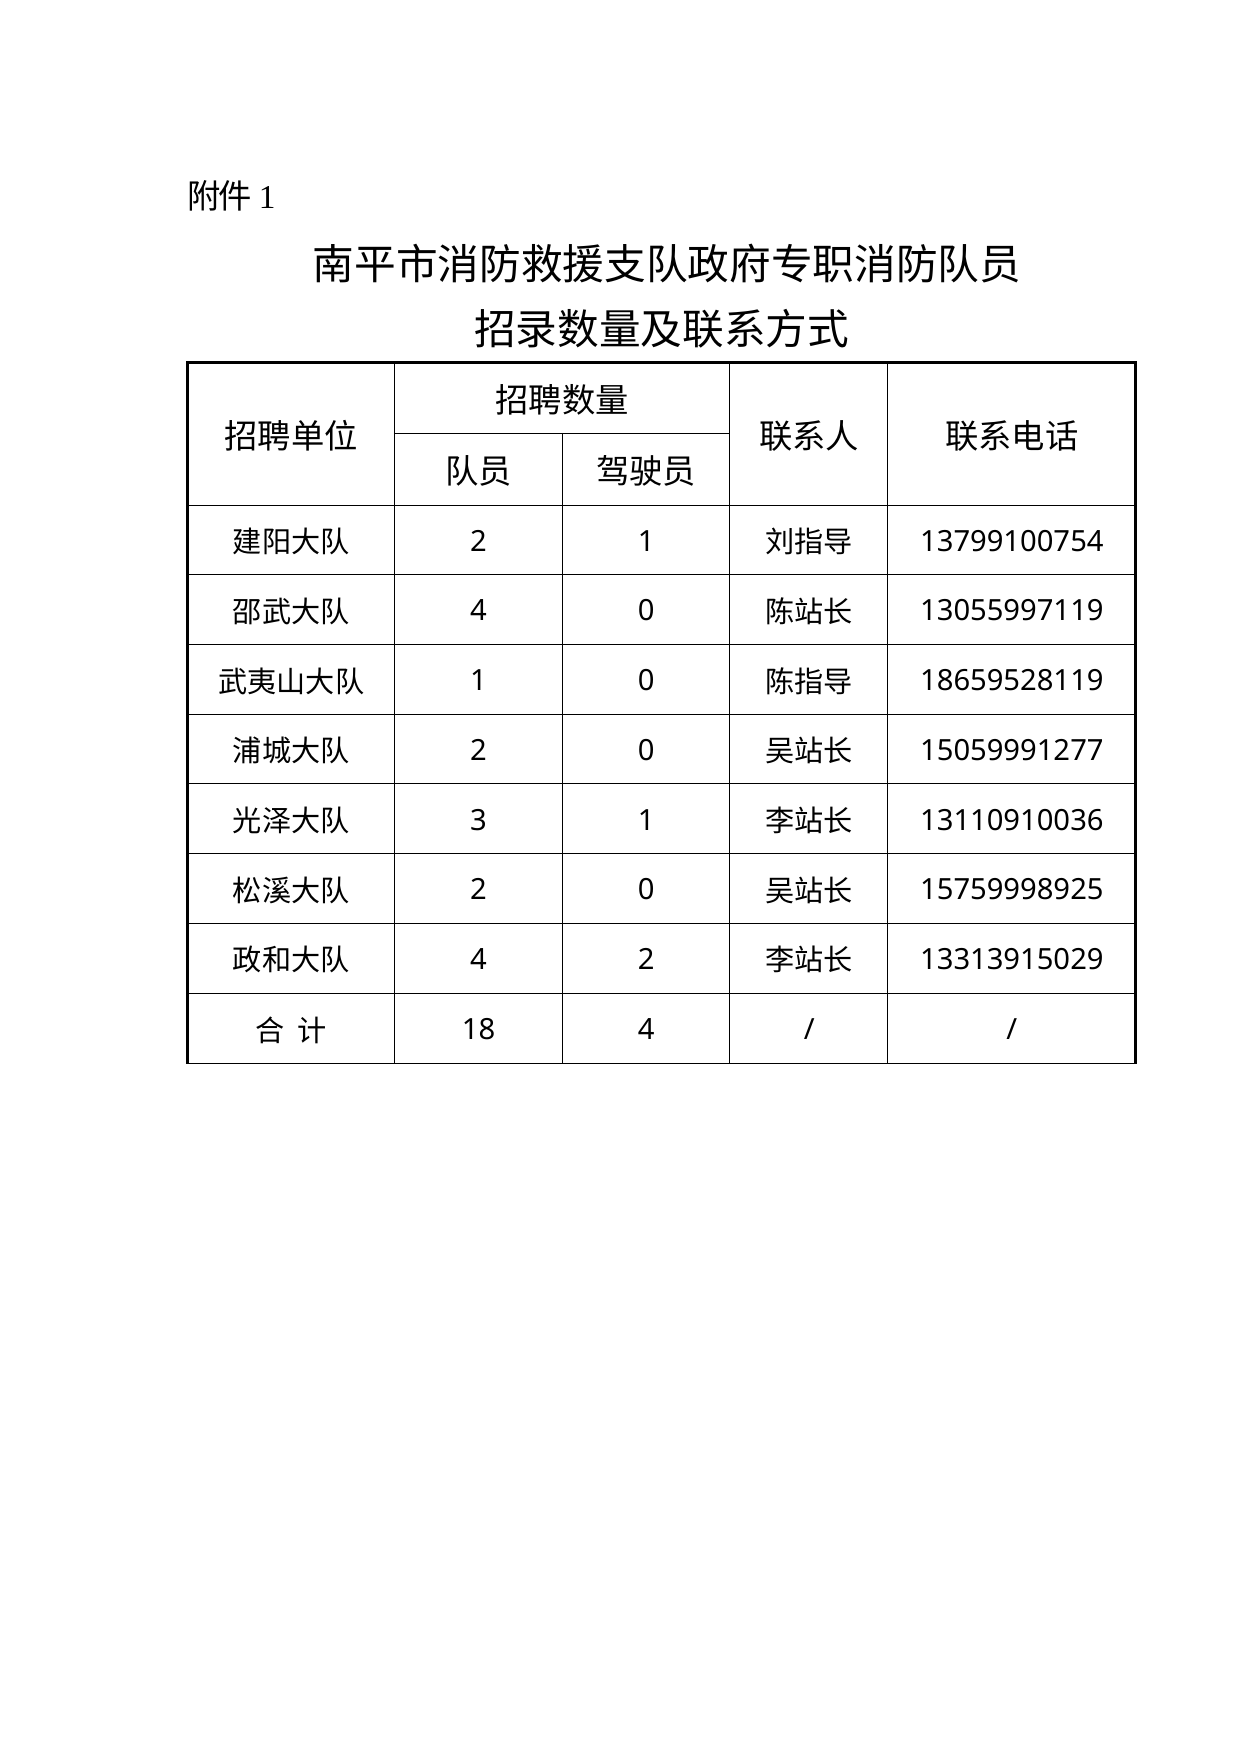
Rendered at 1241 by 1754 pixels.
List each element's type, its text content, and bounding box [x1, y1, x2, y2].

table_cell 1 [563, 784, 729, 853]
table_cell 15059991277 [888, 715, 1134, 783]
table_cell 队员 [395, 434, 562, 504]
table_cell 13055997119 [888, 575, 1134, 644]
table_cell 2 [395, 506, 562, 574]
table_cell 13110910036 [888, 784, 1134, 853]
table_cell 15759998925 [888, 854, 1134, 923]
table_cell 4 [395, 924, 562, 992]
table_cell 吴站长 [730, 854, 887, 923]
table_cell 1 [563, 506, 729, 574]
table_cell 陈站长 [730, 575, 887, 644]
table_cell 2 [395, 854, 562, 923]
table_cell 建阳大队 [189, 506, 394, 574]
table_cell 驾驶员 [563, 434, 729, 504]
table_cell 2 [395, 715, 562, 783]
table_cell 浦城大队 [189, 715, 394, 783]
table_cell 0 [563, 645, 729, 714]
table_cell 4 [563, 994, 729, 1063]
table_cell 18 [395, 994, 562, 1063]
table_cell 李站长 [730, 924, 887, 992]
text 附件1 [187, 162, 1053, 227]
table_cell 0 [563, 854, 729, 923]
table_cell 联系人 [730, 364, 887, 504]
table_cell 合 计 [189, 994, 394, 1063]
table_cell 2 [563, 924, 729, 992]
table_cell 联系电话 [888, 364, 1134, 504]
table_cell 武夷山大队 [189, 645, 394, 714]
table_cell / [730, 994, 887, 1063]
table_cell 0 [563, 575, 729, 644]
table_cell 政和大队 [189, 924, 394, 992]
table_cell 吴站长 [730, 715, 887, 783]
table_cell 4 [395, 575, 562, 644]
table_cell 18659528119 [888, 645, 1134, 714]
table_cell 陈指导 [730, 645, 887, 714]
table_cell / [888, 994, 1134, 1063]
table_cell 光泽大队 [189, 784, 394, 853]
table_cell 1 [395, 645, 562, 714]
table_header 南平市消防救援支队政府专职消防队员 招录数量及联系方式 [188, 227, 1135, 361]
table_cell 0 [563, 715, 729, 783]
table_cell 13313915029 [888, 924, 1134, 992]
table_cell 刘指导 [730, 506, 887, 574]
table_cell 松溪大队 [189, 854, 394, 923]
table_cell 邵武大队 [189, 575, 394, 644]
table_cell 李站长 [730, 784, 887, 853]
table_cell 13799100754 [888, 506, 1134, 574]
table_cell 招聘单位 [189, 364, 394, 504]
table_cell 招聘数量 [395, 364, 729, 433]
table_cell 3 [395, 784, 562, 853]
